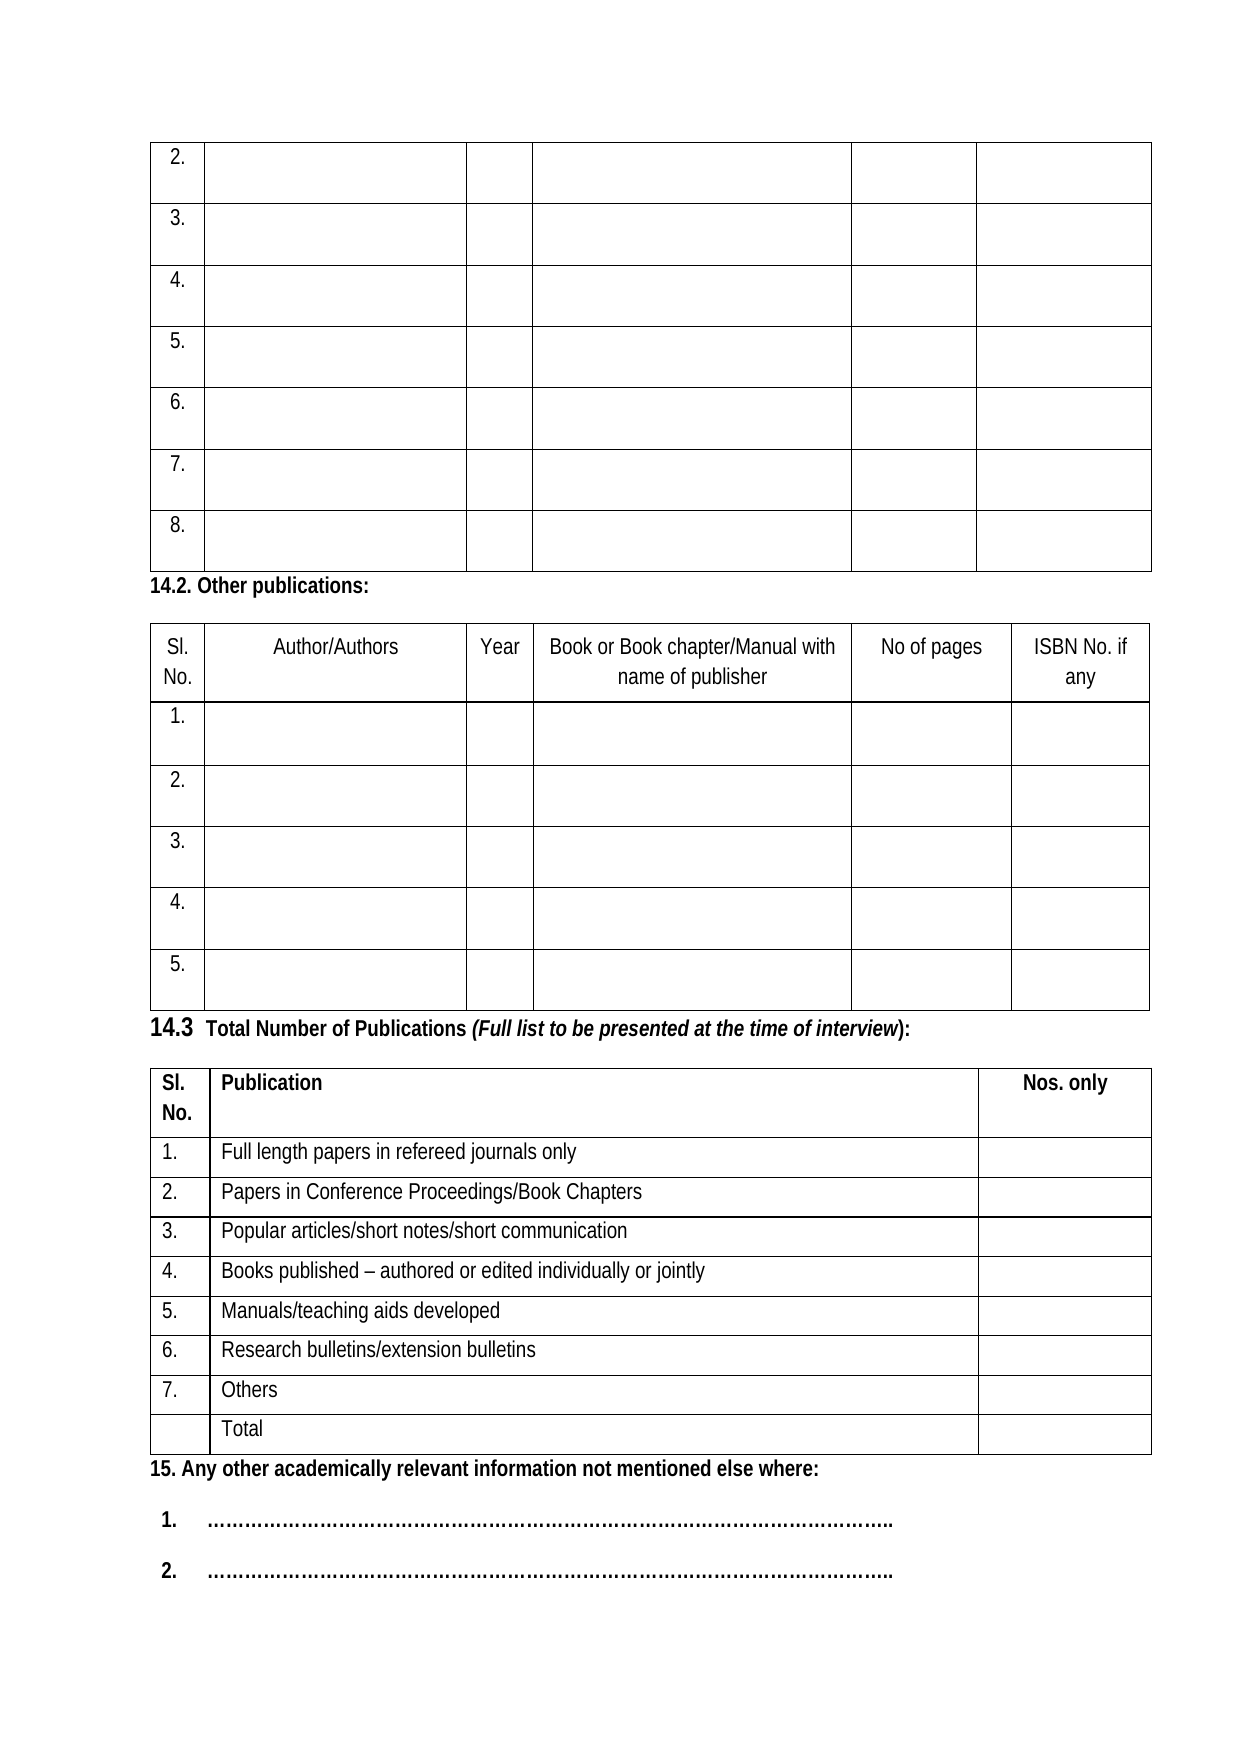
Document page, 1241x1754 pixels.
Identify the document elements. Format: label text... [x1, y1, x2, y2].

table_cell [979, 1257, 1151, 1296]
table_cell 2. [151, 766, 204, 826]
table_cell [1012, 703, 1149, 764]
table_cell [977, 511, 1151, 571]
table_header Book or Book chapter/Manual with name of publisher [534, 624, 851, 701]
table_cell [852, 388, 976, 448]
table_cell [534, 950, 851, 1010]
table_cell 5. [151, 1297, 209, 1335]
table_cell [467, 266, 532, 326]
table_cell [852, 143, 976, 203]
table_cell [979, 1376, 1151, 1414]
table_cell [979, 1415, 1151, 1454]
table_cell [467, 450, 532, 510]
table_cell [979, 1138, 1151, 1177]
table_cell 4. [151, 888, 204, 948]
table_cell [979, 1218, 1151, 1256]
table_cell [205, 511, 466, 571]
table_cell [533, 327, 851, 387]
table_cell [852, 450, 976, 510]
table_cell [205, 327, 466, 387]
table_cell [205, 766, 466, 826]
table_cell [533, 511, 851, 571]
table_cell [195, 1557, 1090, 1608]
table_cell Full length papers in refereed journals only [211, 1138, 978, 1177]
table_cell 4. [151, 1257, 209, 1296]
table_header Sl. No. [151, 1069, 209, 1137]
table_cell 3. [151, 204, 204, 264]
table_cell [205, 888, 466, 948]
table_cell [852, 266, 976, 326]
table_cell Research bulletins/extension bulletins [211, 1336, 978, 1375]
table_cell [467, 511, 532, 571]
table_cell [977, 204, 1151, 264]
table_cell [467, 950, 533, 1010]
table_cell [205, 143, 466, 203]
table_cell 7. [151, 1376, 209, 1414]
table_cell [533, 204, 851, 264]
table_header No of pages [852, 624, 1011, 701]
table_cell [852, 827, 1011, 887]
table_cell [205, 703, 466, 764]
table_cell [852, 703, 1011, 764]
table_cell [467, 827, 533, 887]
table_cell Others [211, 1376, 978, 1414]
table_cell 3. [151, 1218, 209, 1256]
table_cell [151, 1415, 209, 1454]
table_cell [534, 827, 851, 887]
table_cell [205, 266, 466, 326]
table_cell 6. [151, 388, 204, 448]
table_header Nos. only [979, 1069, 1151, 1137]
table_cell Manuals/teaching aids developed [211, 1297, 978, 1335]
table_cell [852, 511, 976, 571]
table_cell [1012, 950, 1149, 1010]
table_cell Papers in Conference Proceedings/Book Chapters [211, 1178, 978, 1216]
table_cell 1. [151, 703, 204, 764]
table_cell [534, 888, 851, 948]
table_cell 2. [150, 1557, 195, 1608]
table_header ISBN No. if any [1012, 624, 1149, 701]
table_cell [467, 703, 533, 764]
table_cell 7. [151, 450, 204, 510]
table_cell 6. [151, 1336, 209, 1375]
table_cell 1. [151, 1138, 209, 1177]
table_header ……………………………………………………………………………………………….. [195, 1506, 1090, 1557]
table_header Publication [211, 1069, 978, 1137]
table_cell 5. [151, 950, 204, 1010]
table_cell [467, 388, 532, 448]
table_cell [1012, 766, 1149, 826]
table_header Sl. No. [151, 624, 204, 701]
table_cell [205, 827, 466, 887]
table_cell 3. [151, 827, 204, 887]
table_cell [534, 703, 851, 764]
table_cell [534, 766, 851, 826]
table_cell [467, 888, 533, 948]
table_cell 2. [151, 143, 204, 203]
table_cell [205, 950, 466, 1010]
table_cell [852, 888, 1011, 948]
table_cell [852, 204, 976, 264]
table_cell [533, 143, 851, 203]
table_header 1. [150, 1506, 195, 1557]
table_cell [977, 143, 1151, 203]
table_cell [205, 388, 466, 448]
table_cell [979, 1297, 1151, 1335]
table_cell [533, 388, 851, 448]
table_cell [467, 204, 532, 264]
table_cell [979, 1178, 1151, 1216]
table_cell [467, 327, 532, 387]
table_cell [533, 266, 851, 326]
table_cell [205, 450, 466, 510]
table_cell [852, 327, 976, 387]
table_cell [852, 950, 1011, 1010]
table_cell [467, 143, 532, 203]
table_cell [205, 204, 466, 264]
table_cell [1012, 827, 1149, 887]
table_cell 8. [151, 511, 204, 571]
table_header Year [467, 624, 533, 701]
table_cell Popular articles/short notes/short communication [211, 1218, 978, 1256]
table_cell [977, 388, 1151, 448]
table_cell 4. [151, 266, 204, 326]
text 14.3 Total Number of Publications (Full list to be presented at the time of interview): [150, 1011, 1090, 1042]
table_cell [852, 766, 1011, 826]
table_cell Total [211, 1415, 978, 1454]
table_cell [533, 450, 851, 510]
table_cell [977, 266, 1151, 326]
table_cell [979, 1336, 1151, 1375]
table_cell [977, 327, 1151, 387]
table_cell Books published – authored or edited individually or jointly [211, 1257, 978, 1296]
table_cell [977, 450, 1151, 510]
table_cell 2. [151, 1178, 209, 1216]
table_cell [1012, 888, 1149, 948]
table_header Author/Authors [205, 624, 466, 701]
table_cell 5. [151, 327, 204, 387]
text 15. Any other academically relevant information not mentioned else where: [150, 1455, 1090, 1481]
text 14.2. Other publications: [150, 572, 1135, 599]
table_cell [467, 766, 533, 826]
